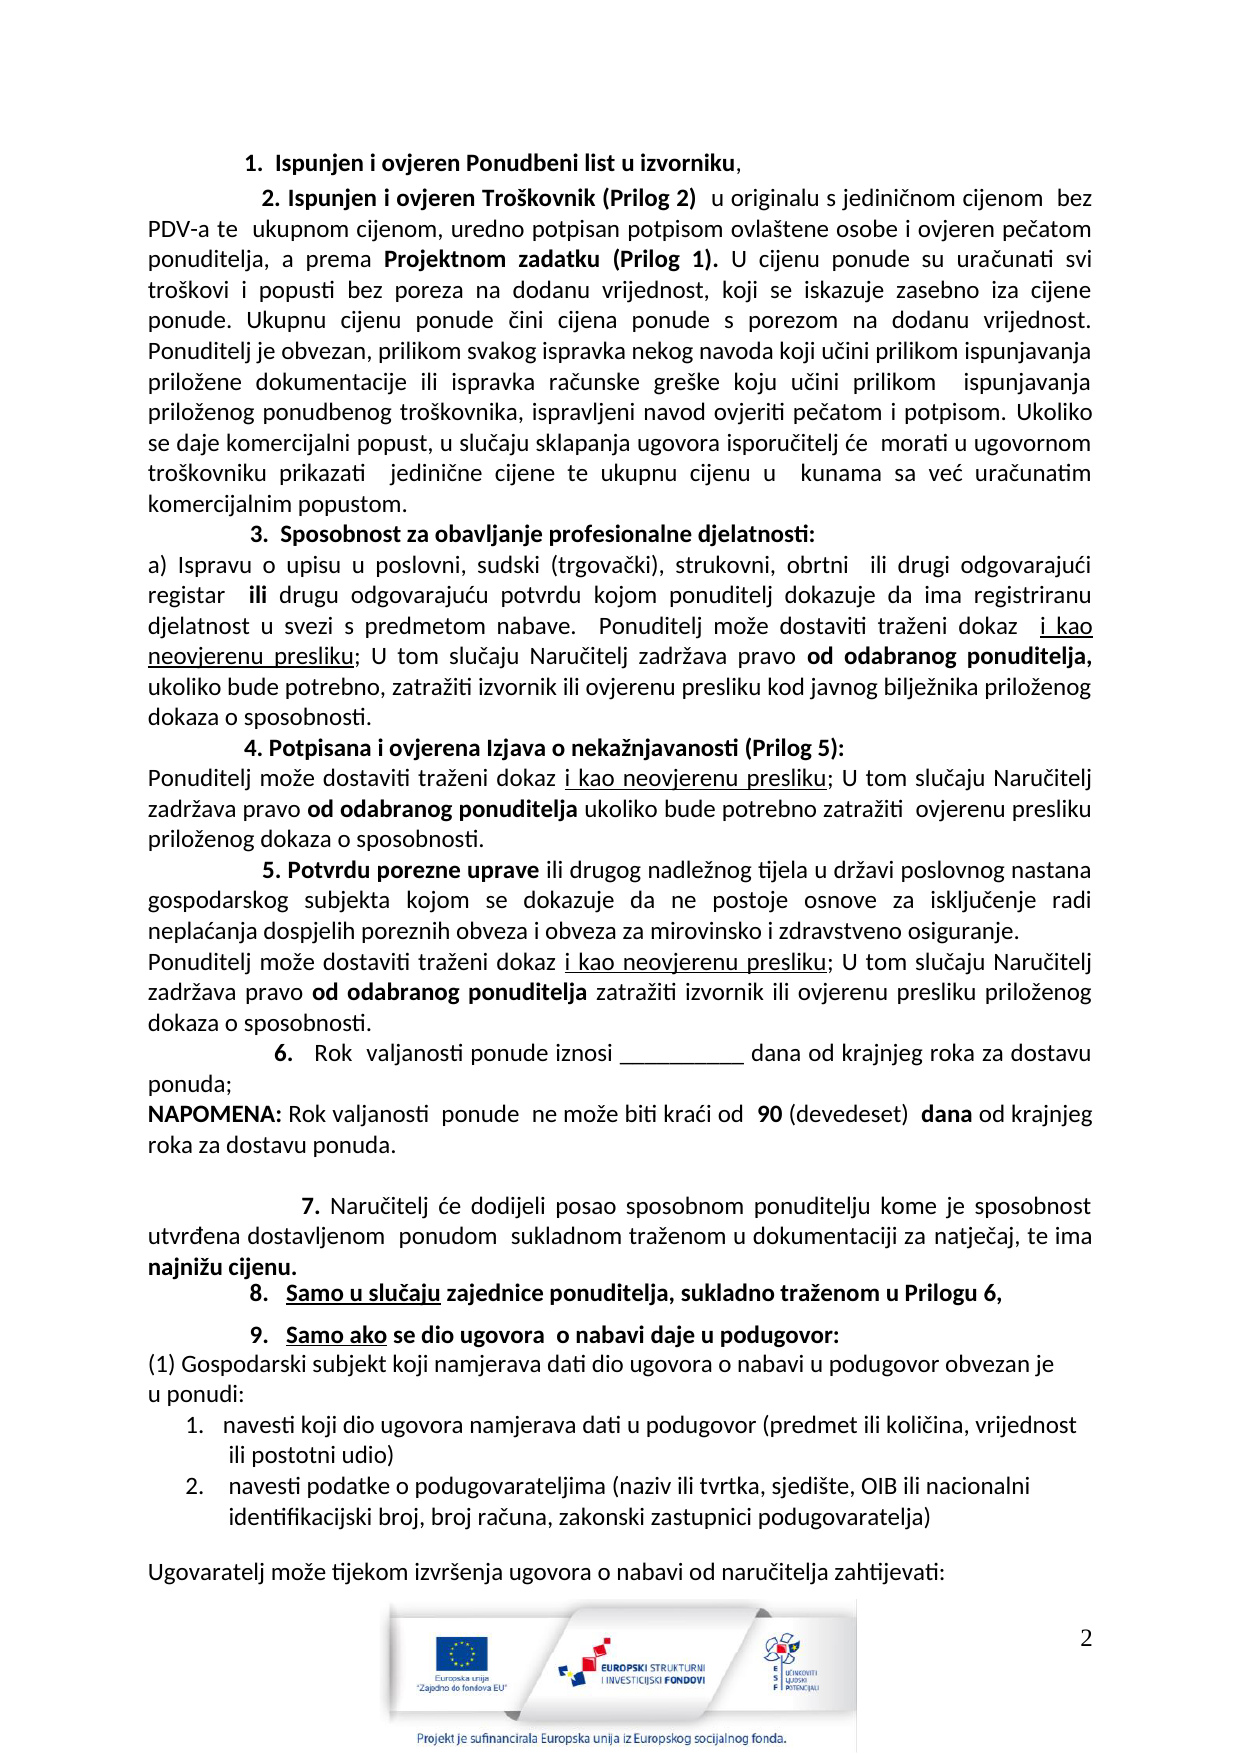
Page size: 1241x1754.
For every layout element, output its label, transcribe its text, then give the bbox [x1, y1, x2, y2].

list navesti koji dio ugovora namjerava dati u podugovor (predmet ili količina, vrijednost [185, 1409, 1093, 1439]
text 9. Samo ako se dio ugovora o nabavi daje u podugovor: [148, 1323, 1093, 1348]
text Ugovaratelj može tijekom izvršenja ugovora o nabavi od naručitelja zahtijevati: [148, 1556, 1093, 1587]
text 2. Ispunjen i ovjeren Troškovnik (Prilog 2) u originalu s jediničnom cijenom bez PDV-a te ukupnom cijenom, uredno potpisan potpisom ovlaštene osobe i ovjeren pečatom ponuditelja, a prema Projektnom zadatku (Prilog 1). U cijenu ponude su uračunati svi troškovi i popusti bez poreza na dodanu vrijednost, koji se iskazuje zasebno iza cijene ponude. Ukupnu cijenu ponude čini cijena ponude s porezom na dodanu vrijednost. Ponuditelj je obvezan, prilikom svakog ispravka nekog navoda koji učini prilikom ispunjavanja priložene dokumentacije ili ispravka računske greške koju učini prilikom ispunjavanja priloženog ponudbenog troškovnika, ispravljeni navod ovjeriti pečatom i potpisom. Ukoliko se daje komercijalni popust, u slučaju sklapanja ugovora isporučitelj će morati u ugovornom troškovniku prikazati jedinične cijene te ukupnu cijenu u kunama sa već uračunatim komercijalnim popustom. [148, 183, 1093, 518]
text Ponuditelj može dostaviti traženi dokaz i kao neovjerenu presliku; U tom slučaju Naručitelj zadržava pravo od odabranog ponuditelja ukoliko bude potrebno zatražiti ovjerenu presliku priloženog dokaza o sposobnosti. [148, 762, 1093, 854]
text 5. Potvrdu porezne uprave ili drugog nadležnog tijela u državi poslovnog nastana gospodarskog subjekta kojom se dokazuje da ne postoje osnove za isključenje radi neplaćanja dospjelih poreznih obveza i obveza za mirovinsko i zdravstveno osiguranje. [148, 854, 1093, 946]
list ili postotni udio) [223, 1439, 1093, 1470]
list identifikacijski broj, broj računa, zakonski zastupnici podugovaratelja) [223, 1501, 1093, 1531]
text 7. Naručitelj će dodijeli posao sposobnom ponuditelju kome je sposobnost utvrđena dostavljenom ponudom sukladnom traženom u dokumentaciji za natječaj, te ima najnižu cijenu. [148, 1190, 1093, 1281]
text u ponudi: [148, 1378, 1093, 1409]
text 6. Rok valjanosti ponude iznosi __________ dana od krajnjeg roka za dostavu ponuda; [148, 1037, 1093, 1098]
picture [379, 1599, 861, 1753]
text NAPOMENA: Rok valjanosti ponude ne može biti kraći od 90 (devedeset) dana od krajnjeg roka za dostavu ponuda. [148, 1098, 1093, 1159]
list navesti podatke o podugovarateljima (naziv ili tvrtka, sjedište, OIB ili nacionalni [185, 1470, 1093, 1501]
text 4. Potpisana i ovjerena Izjava o nekažnjavanosti (Prilog 5): [148, 732, 1093, 762]
text Ponuditelj može dostaviti traženi dokaz i kao neovjerenu presliku; U tom slučaju Naručitelj zadržava pravo od odabranog ponuditelja zatražiti izvornik ili ovjerenu presliku priloženog dokaza o sposobnosti. [148, 946, 1093, 1037]
text a) Ispravu o upisu u poslovni, sudski (trgovački), strukovni, obrtni ili drugi odgovarajući registar ili drugu odgovarajuću potvrdu kojom ponuditelj dokazuje da ima registriranu djelatnost u svezi s predmetom nabave. Ponuditelj može dostaviti traženi dokaz i kao neovjerenu presliku; U tom slučaju Naručitelj zadržava pravo od odabranog ponuditelja, ukoliko bude potrebno, zatražiti izvornik ili ovjerenu presliku kod javnog bilježnika priloženog dokaza o sposobnosti. [148, 549, 1093, 732]
text (1) Gospodarski subjekt koji namjerava dati dio ugovora o nabavi u podugovor obvezan je [148, 1348, 1093, 1378]
text 3. Sposobnost za obavljanje profesionalne djelatnosti: [148, 518, 1093, 549]
text 8. Samo u slučaju zajednice ponuditelja, sukladno traženom u Prilogu 6, [148, 1281, 1093, 1306]
text 1. Ispunjen i ovjeren Ponudbeni list u izvorniku, [148, 148, 1093, 178]
